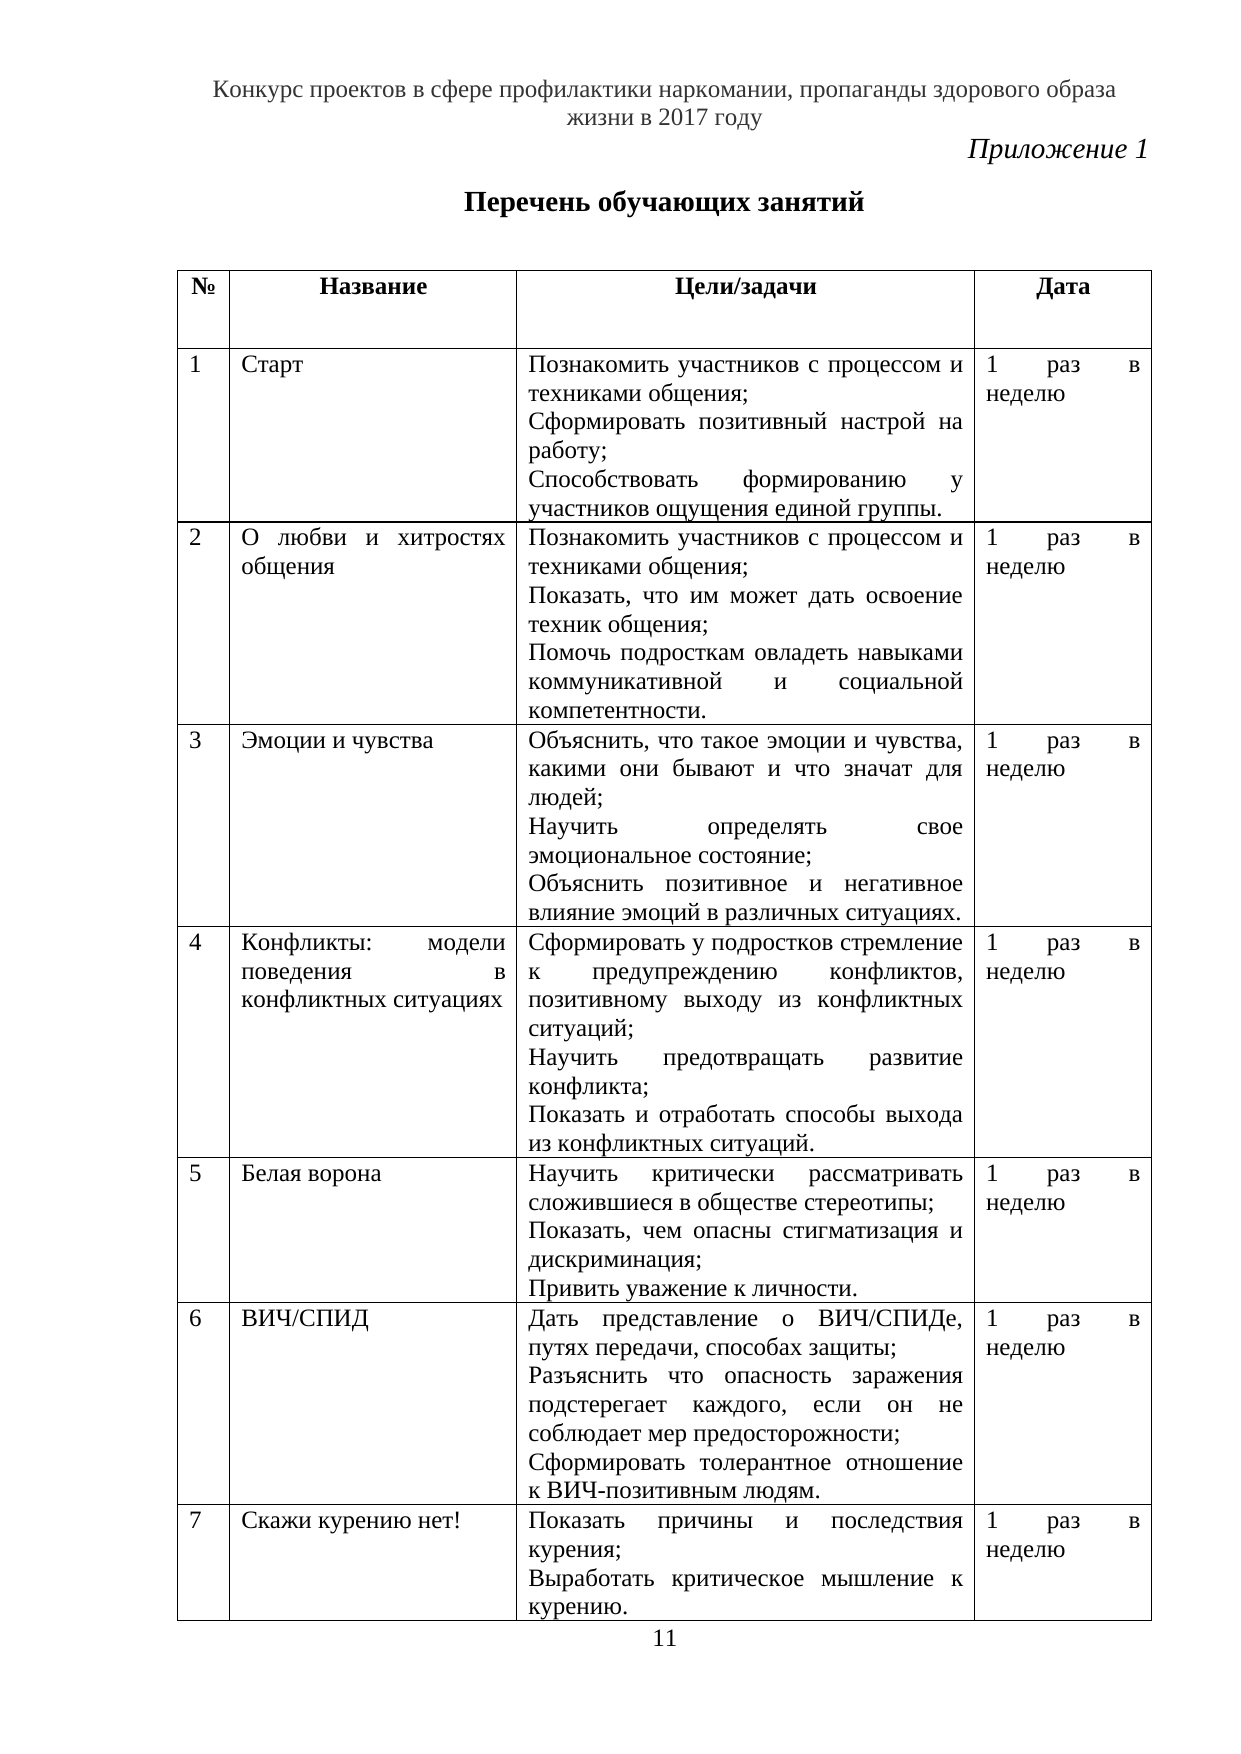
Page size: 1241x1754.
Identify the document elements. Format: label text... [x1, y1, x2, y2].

table_cell 4 [178, 927, 229, 1157]
table_cell 1 раз в неделю [975, 725, 1151, 926]
table_cell Старт [230, 349, 516, 521]
table_cell 1 [178, 349, 229, 521]
table_cell 3 [178, 725, 229, 926]
table_cell О любви и хитростях общения [230, 523, 516, 724]
table_header Цели/задачи [517, 271, 974, 348]
table_header Дата [975, 271, 1151, 348]
table_cell 1 раз в неделю [975, 927, 1151, 1157]
table_cell 1 раз в неделю [975, 1158, 1151, 1302]
table_cell Белая ворона [230, 1158, 516, 1302]
table_cell Сформировать у подростков стремление к предупреждению конфликтов, позитивному выходу из конфликтных ситуаций; Научить предотвращать развитие конфликта; Показать и отработать способы выхода из конфликтных ситуаций. [517, 927, 974, 1157]
text Приложение 1 [177, 131, 1152, 165]
table_cell 2 [178, 523, 229, 724]
table_cell 1 раз в неделю [975, 1303, 1151, 1504]
table_cell 1 раз в неделю [975, 523, 1151, 724]
table_header Название [230, 271, 516, 348]
table_cell Дать представление о ВИЧ/СПИДе, путях передачи, способах защиты; Разъяснить что опасность заражения подстерегает каждого, если он не соблюдает мер предосторожности; Сформировать толерантное отношение к ВИЧ-позитивным людям. [517, 1303, 974, 1504]
table_cell Эмоции и чувства [230, 725, 516, 926]
table_cell Конфликты: модели поведения в конфликтных ситуациях [230, 927, 516, 1157]
table_cell ВИЧ/СПИД [230, 1303, 516, 1504]
table_cell Познакомить участников с процессом и техниками общения; Сформировать позитивный настрой на работу; Способствовать формированию у участников ощущения единой группы. [517, 349, 974, 521]
table_cell 5 [178, 1158, 229, 1302]
table_cell 1 раз в неделю [975, 1505, 1151, 1620]
table_cell 1 раз в неделю [975, 349, 1151, 521]
table_cell 7 [178, 1505, 229, 1620]
table_cell Скажи курению нет! [230, 1505, 516, 1620]
table_cell 6 [178, 1303, 229, 1504]
table_cell Объяснить, что такое эмоции и чувства, какими они бывают и что значат для людей; Научить определять свое эмоциональное состояние; Объяснить позитивное и негативное влияние эмоций в различных ситуациях. [517, 725, 974, 926]
table_cell Познакомить участников с процессом и техниками общения; Показать, что им может дать освоение техник общения; Помочь подросткам овладеть навыками коммуникативной и социальной компетентности. [517, 523, 974, 724]
table_cell Научить критически рассматривать сложившиеся в обществе стереотипы; Показать, чем опасны стигматизация и дискриминация; Привить уважение к личности. [517, 1158, 974, 1302]
table_header № [178, 271, 229, 348]
table_cell Показать причины и последствия курения; Выработать критическое мышление к курению. [517, 1505, 974, 1620]
text Перечень обучающих занятий [177, 184, 1152, 218]
